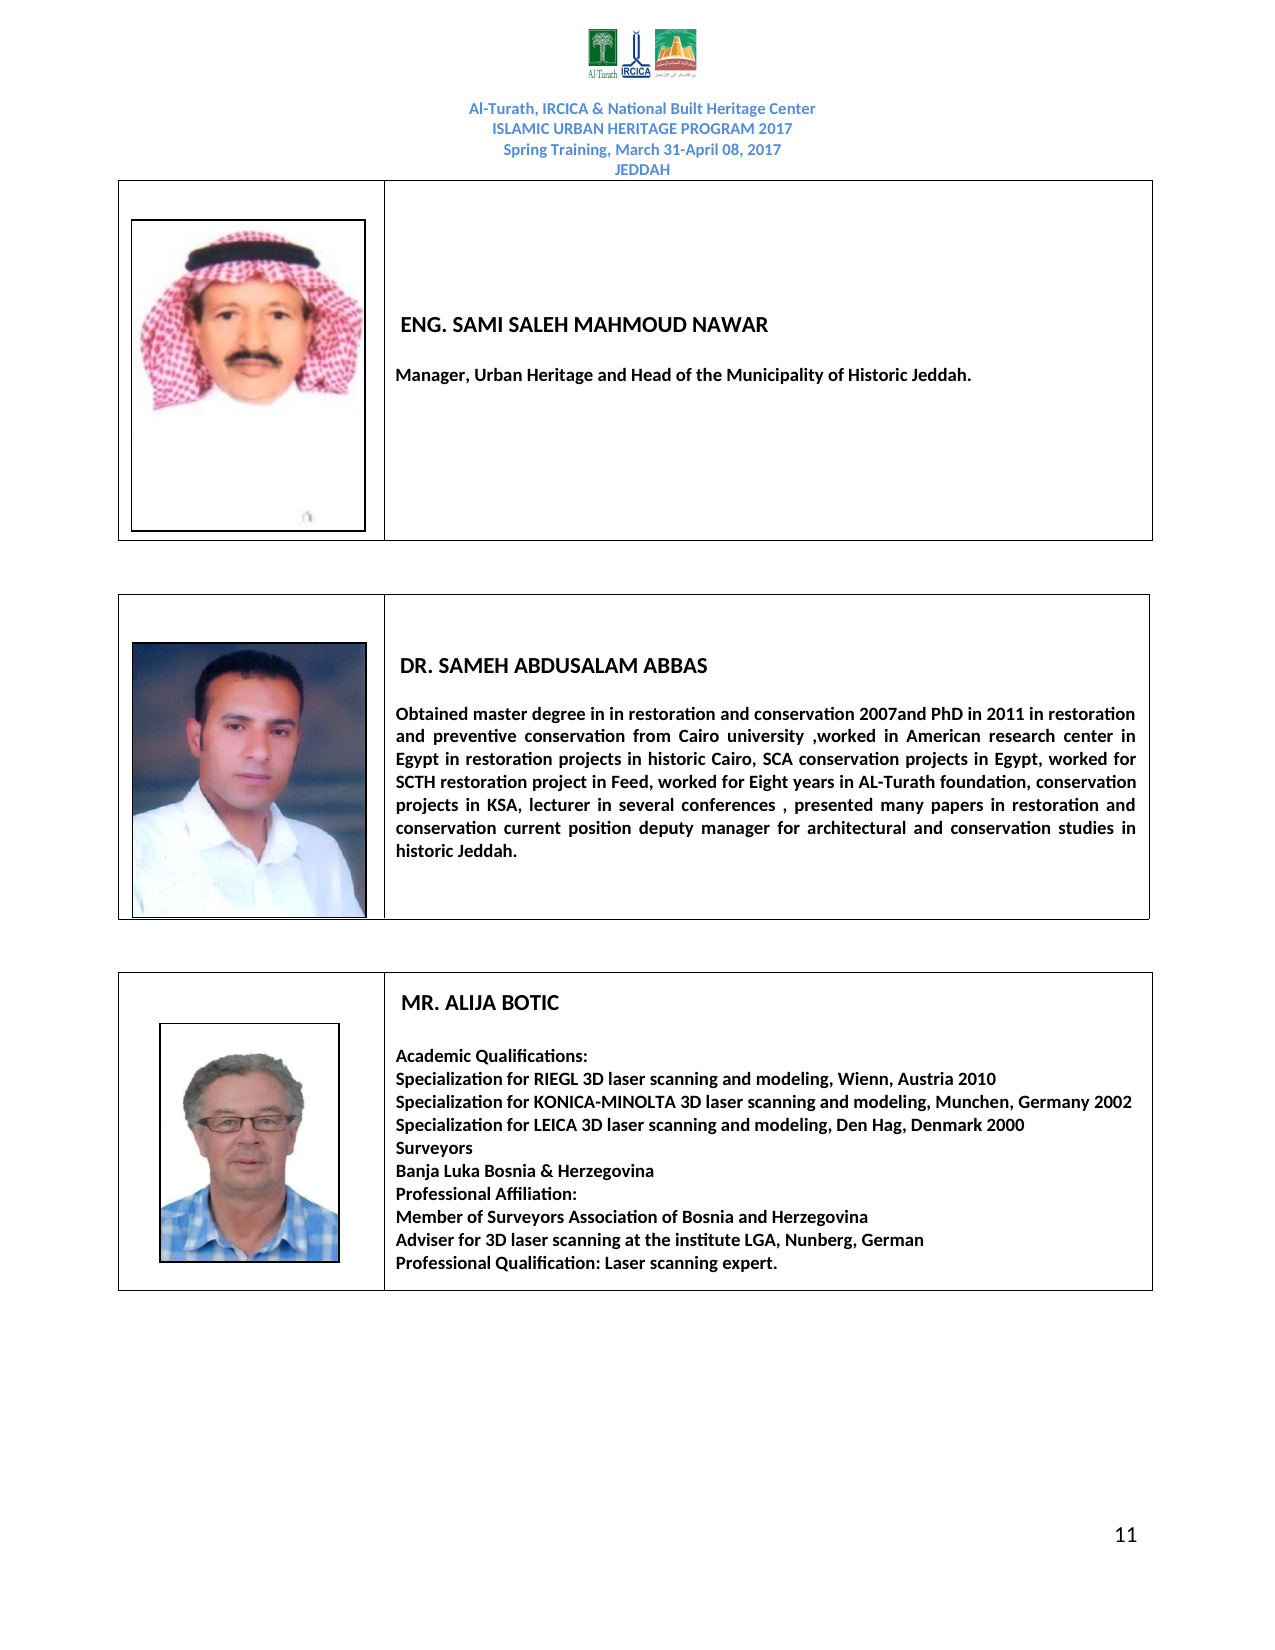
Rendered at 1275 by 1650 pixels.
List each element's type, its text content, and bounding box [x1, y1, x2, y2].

table_header ENG. SAMI SALEH MAHMOUD NAWAR Manager, Urban Heritage and Head of the Municipality of Historic Jeddah. [385, 181, 1152, 540]
picture [132, 221, 364, 530]
table_header [119, 595, 384, 918]
table_header DR. SAMEH ABDUSALAM ABBAS Obtained master degree in in restoration and conservation 2007and PhD in 2011 in restoration and preventive conservation from Cairo university ,worked in American research center in Egypt in restoration projects in historic Cairo, SCA conservation projects in Egypt, worked for SCTH restoration project in Feed, worked for Eight years in AL-Turath foundation, conservation projects in KSA, lecturer in several conferences , presented many papers in restoration and conservation current position deputy manager for architectural and conservation studies in historic Jeddah. [385, 595, 1149, 918]
table_header MR. ALIJA BOTIC Academic Qualifications: Specialization for RIEGL 3D laser scanning and modeling, Wienn, Austria 2010 Specialization for KONICA-MINOLTA 3D laser scanning and modeling, Munchen, Germany 2002 Specialization for LEICA 3D laser scanning and modeling, Den Hag, Denmark 2000 Surveyors Banja Luka Bosnia & Herzegovina Professional Affiliation: Member of Surveyors Association of Bosnia and Herzegovina Adviser for 3D laser scanning at the institute LGA, Nunberg, German Professional Qualification: Laser scanning expert. [385, 973, 1152, 1290]
picture [161, 1024, 338, 1261]
picture [133, 644, 365, 917]
table_header [119, 181, 384, 540]
table_header [119, 973, 384, 1290]
picture [588, 29, 697, 78]
